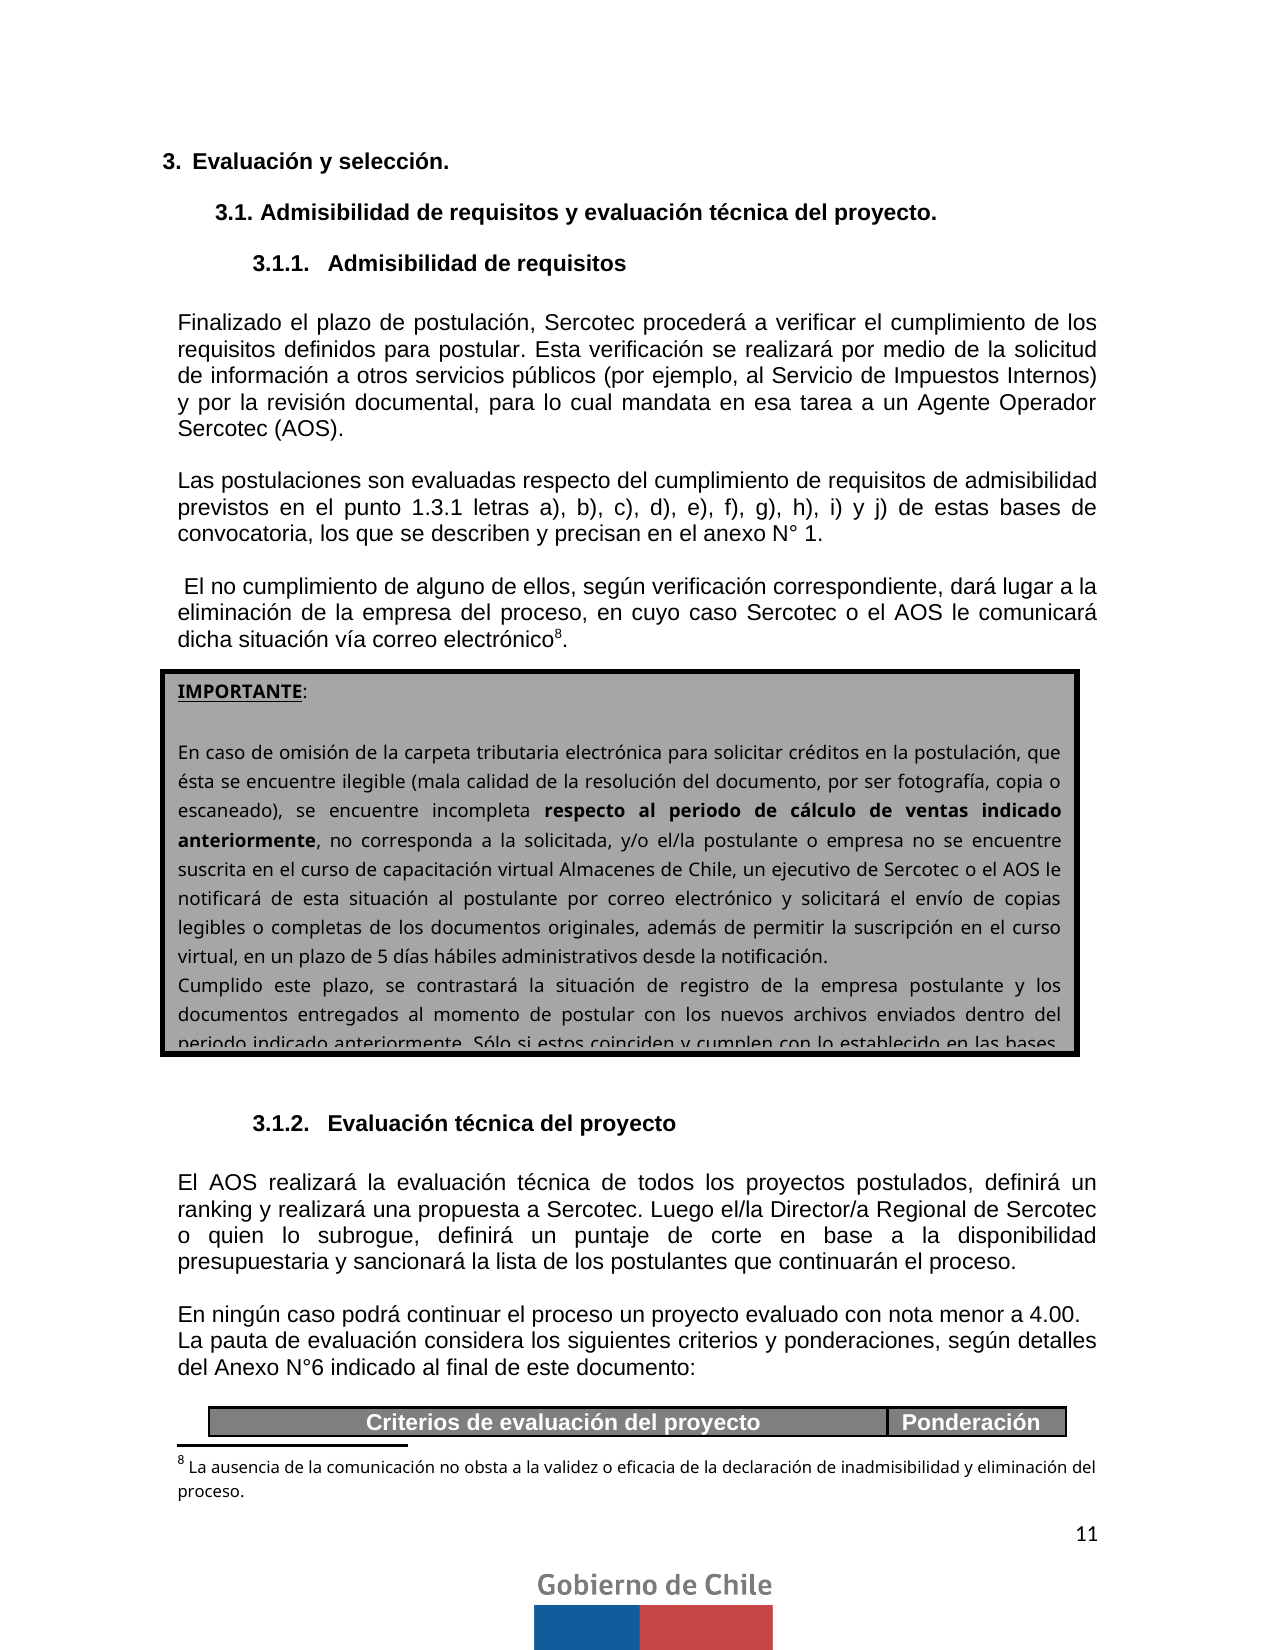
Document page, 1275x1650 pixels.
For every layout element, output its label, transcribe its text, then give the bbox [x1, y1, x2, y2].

subtitle Evaluación técnica del proyecto [252, 1110, 1098, 1137]
text El AOS realizará la evaluación técnica de todos los proyectos postulados, definirá un ranking y realizará una propuesta a Sercotec. Luego el/la Director/a Regional de Sercotec o quien lo subrogue, definirá un puntaje de corte en base a la disponibilidad presupuestaria y sancionará la lista de los postulantes que continuarán el proceso. [177, 1169, 1098, 1274]
text La pauta de evaluación considera los siguientes criterios y ponderaciones, según detalles del Anexo N°6 indicado al final de este documento: [177, 1327, 1098, 1380]
subtitle Admisibilidad de requisitos y evaluación técnica del proyecto. [215, 199, 1098, 225]
subtitle Evaluación y selección. [162, 148, 1098, 174]
text El no cumplimiento de alguno de ellos, según verificación correspondiente, dará lugar a la eliminación de la empresa del proceso, en cuyo caso Sercotec o el AOS le comunicará dicha situación vía correo electrónico. [177, 573, 1098, 652]
table_header Ponderación [889, 1409, 1065, 1435]
picture [532, 1560, 774, 1650]
text En ningún caso podrá continuar el proceso un proyecto evaluado con nota menor a 4.00. [177, 1301, 1098, 1327]
subtitle Admisibilidad de requisitos [252, 250, 1098, 277]
table_header Criterios de evaluación del proyecto [210, 1409, 886, 1435]
text Las postulaciones son evaluadas respecto del cumplimiento de requisitos de admisibilidad previstos en el punto 1.3.1 letras a), b), c), d), e), f), g), h), i) y j) de estas bases de convocatoria, los que se describen y precisan en el anexo N° 1. [177, 467, 1098, 547]
text Finalizado el plazo de postulación, Sercotec procederá a verificar el cumplimiento de los requisitos definidos para postular. Esta verificación se realizará por medio de la solicitud de información a otros servicios públicos (por ejemplo, al Servicio de Impuestos Internos) y por la revisión documental, para lo cual mandata en esa tarea a un Agente Operador Sercotec (AOS). [177, 309, 1098, 441]
